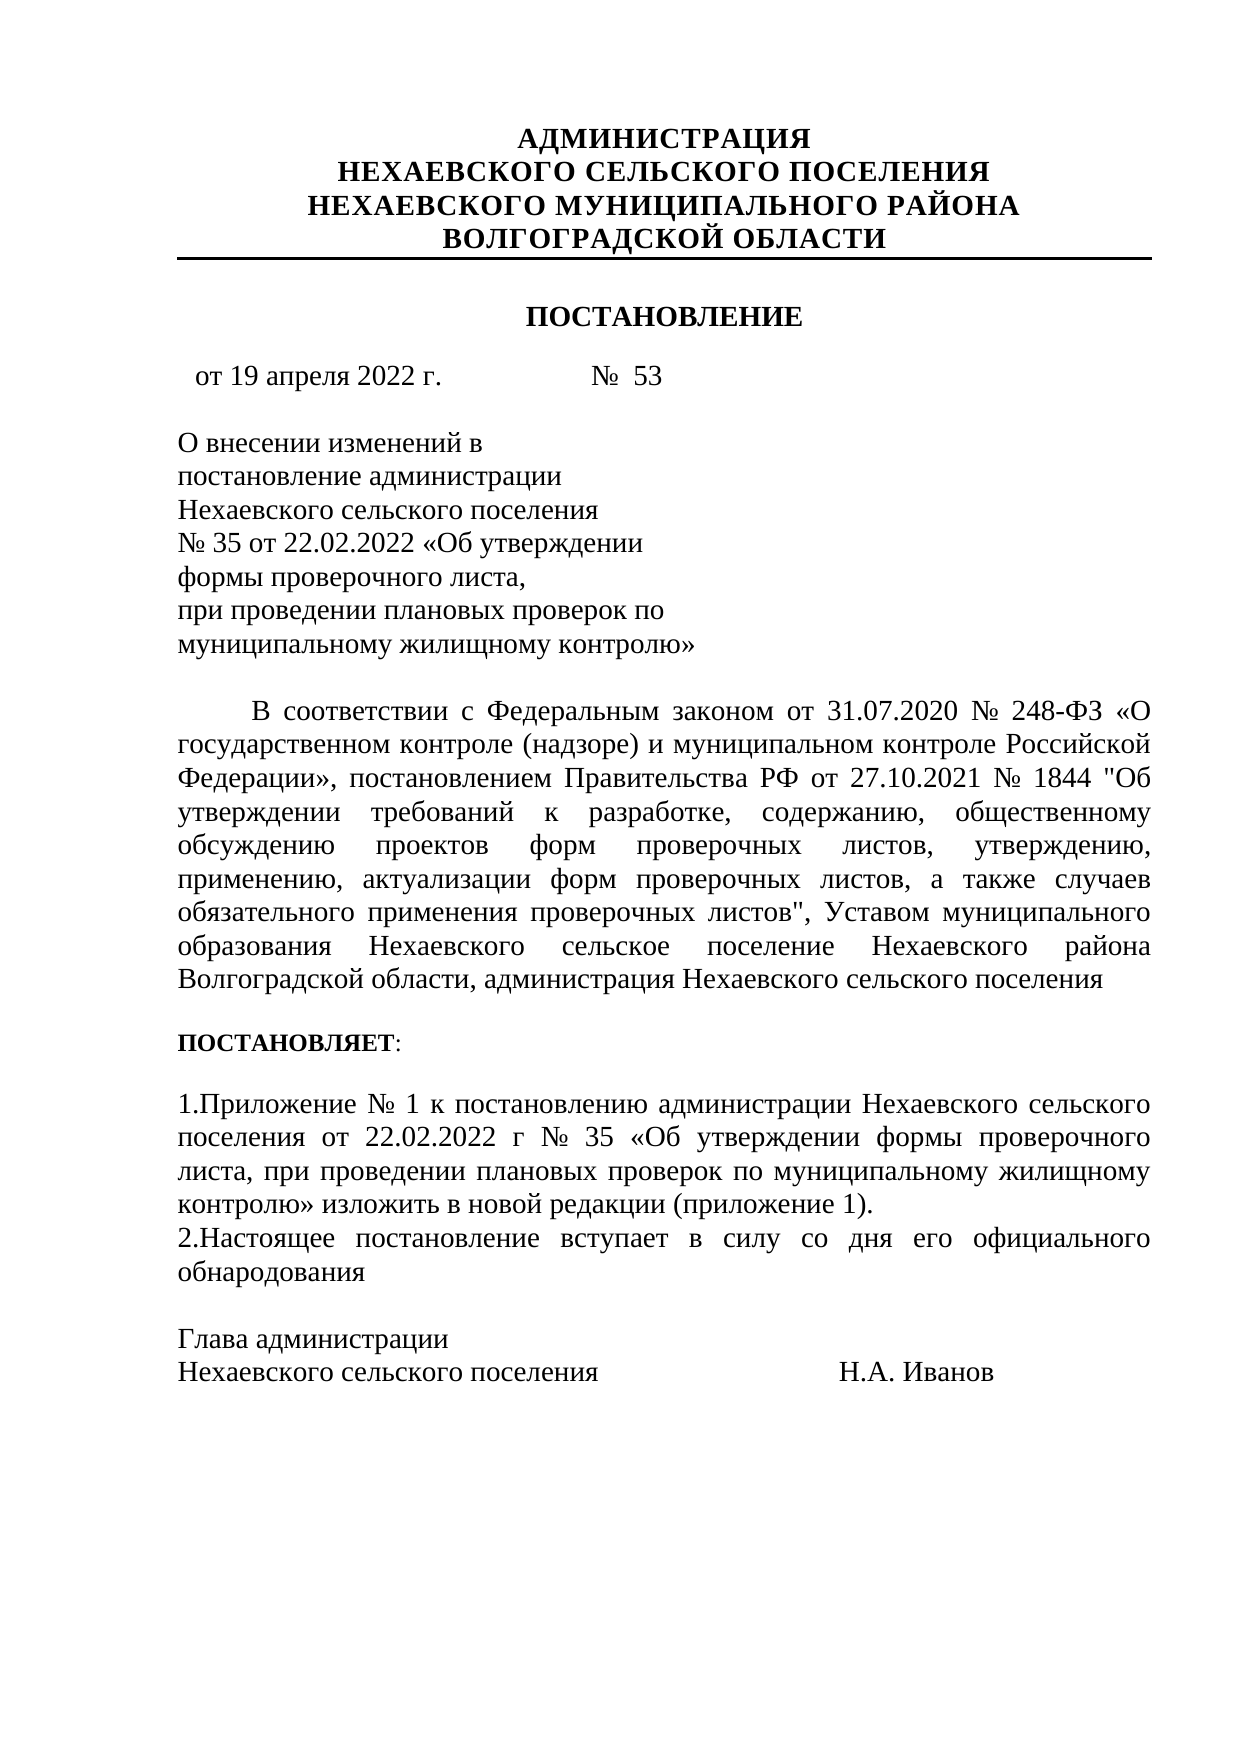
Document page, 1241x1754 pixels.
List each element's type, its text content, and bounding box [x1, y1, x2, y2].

text ПОСТАНОВЛЕНИЕ [177, 299, 1152, 333]
text от 19 апреля 2022 г. № 53 [177, 358, 1152, 391]
text при проведении плановых проверок по [177, 592, 1152, 626]
text Нехаевского сельского поселения [177, 492, 1152, 525]
text Глава администрации [177, 1321, 1152, 1354]
text № 35 от 22.02.2022 «Об утверждении [177, 525, 1152, 559]
text постановление администрации [177, 458, 1152, 492]
text О внесении изменений в [177, 425, 1152, 458]
text 2.Настоящее постановление вступает в силу со дня его официального обнародования [177, 1220, 1152, 1287]
text муниципальному жилищному контролю» [177, 626, 1152, 659]
text Нехаевского сельского поселения Н.А. Иванов [177, 1354, 1152, 1388]
text АДМИНИСТРАЦИЯ НЕХАЕВСКОГО СЕЛЬСКОГО ПОСЕЛЕНИЯ НЕХАЕВСКОГО МУНИЦИПАЛЬНОГО РАЙОНА ВОЛГОГРАДСКОЙ ОБЛАСТИ [177, 121, 1152, 257]
text 1.Приложение № 1 к постановлению администрации Нехаевского сельского поселения от 22.02.2022 г № 35 «Об утверждении формы проверочного листа, при проведении плановых проверок по муниципальному жилищному контролю» изложить в новой редакции (приложение 1). [177, 1086, 1152, 1220]
text формы проверочного листа, [177, 559, 1152, 592]
text В соответствии с Федеральным законом от 31.07.2020 № 248-ФЗ «О государственном контроле (надзоре) и муниципальном контроле Российской Федерации», постановлением Правительства РФ от 27.10.2021 № 1844 "Об утверждении требований к разработке, содержанию, общественному обсуждению проектов форм проверочных листов, утверждению, применению, актуализации форм проверочных листов, а также случаев обязательного применения проверочных листов", Уставом муниципального образования Нехаевского сельское поселение Нехаевского района Волгоградской области, администрация Нехаевского сельского поселения [177, 693, 1152, 995]
text ПОСТАНОВЛЯЕТ: [177, 1028, 1152, 1057]
